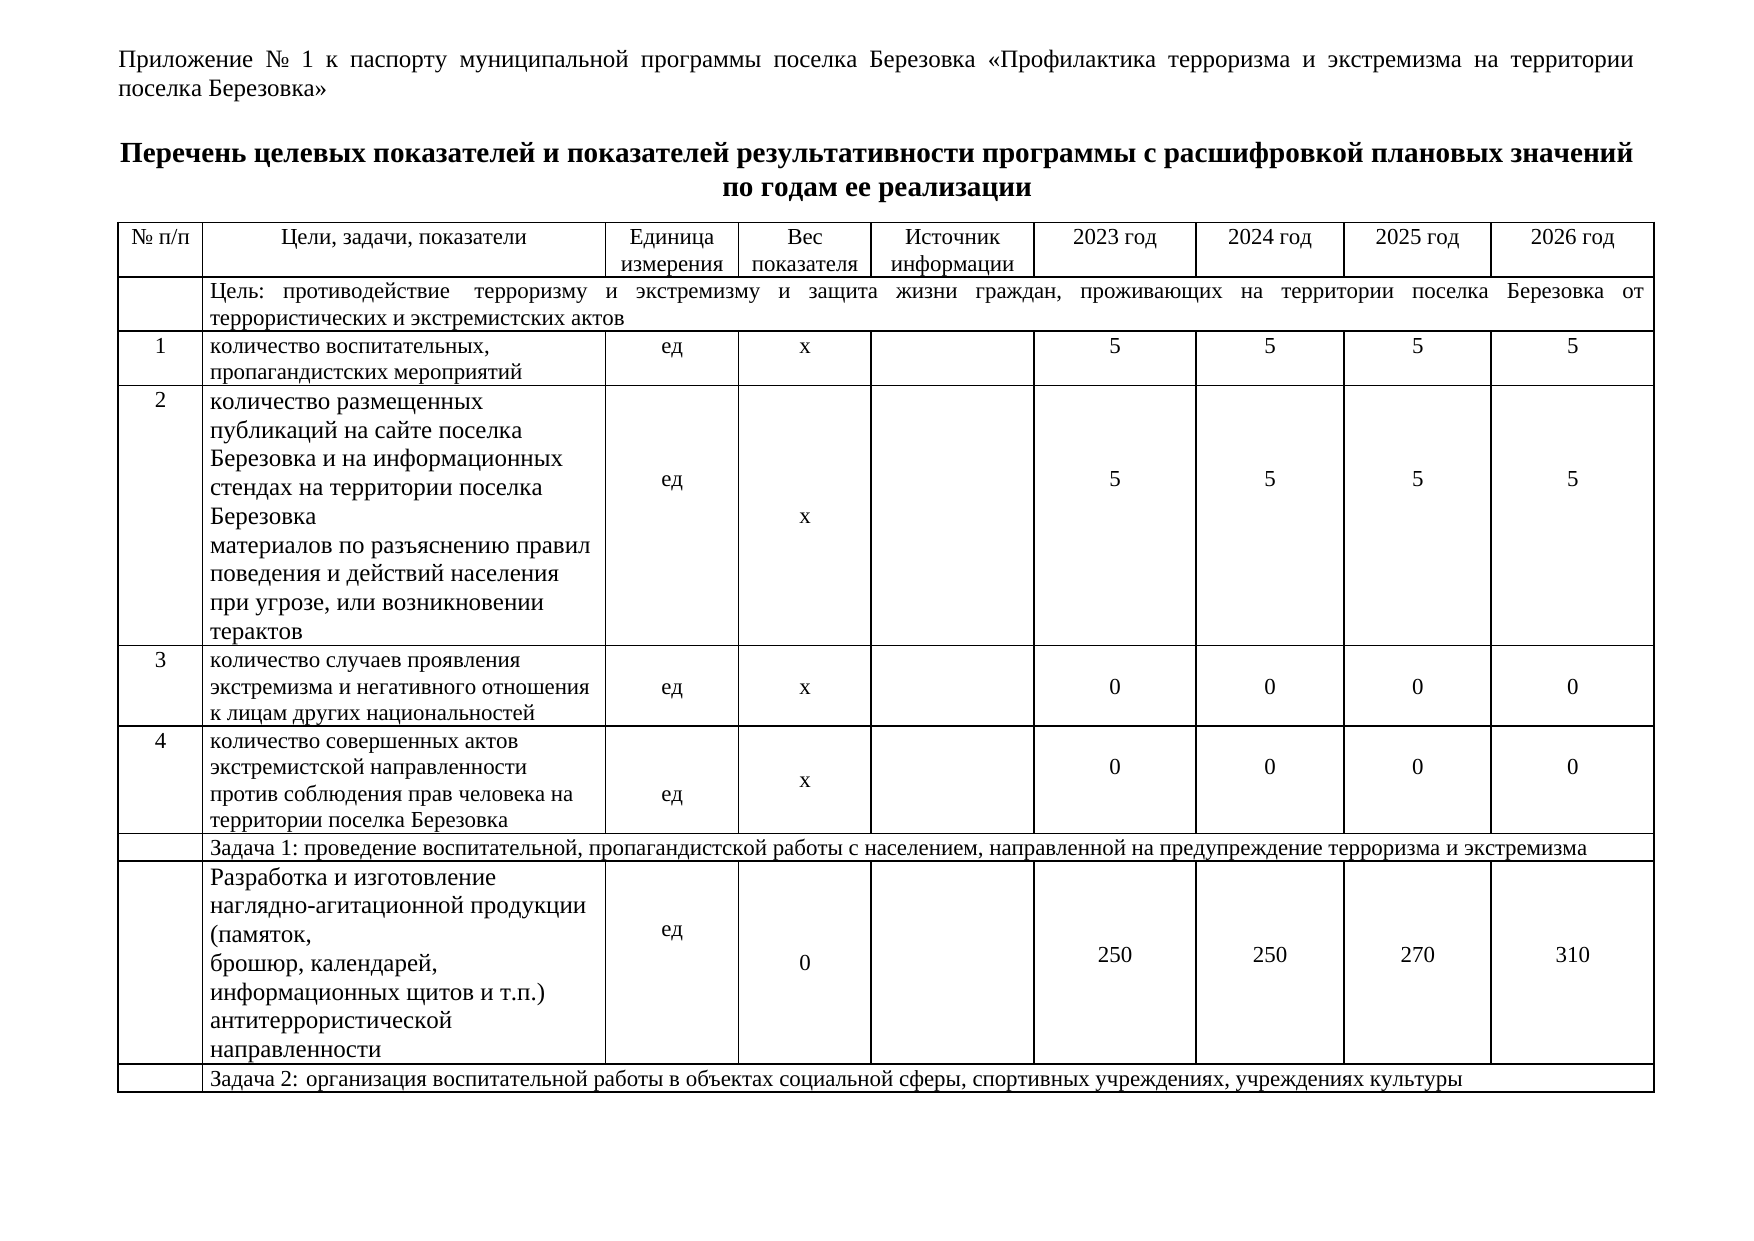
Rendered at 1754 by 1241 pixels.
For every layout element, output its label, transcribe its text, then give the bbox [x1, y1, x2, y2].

table_header 2026 год [1492, 223, 1653, 276]
table_cell 310 [1492, 862, 1653, 1063]
table_header Цели, задачи, показатели [203, 223, 605, 276]
table_cell 5 [1492, 386, 1653, 645]
table_cell 4 [119, 727, 202, 832]
table_header Вес показателя [739, 223, 870, 276]
table_header № п/п [119, 223, 202, 276]
table_header Единица измерения [606, 223, 738, 276]
table_cell 5 [1035, 332, 1195, 384]
table_cell 0 [1197, 727, 1343, 832]
table_cell ед [606, 332, 738, 384]
table_cell ед [606, 646, 738, 725]
table_cell Цель: противодействие терроризму и экстремизму и защита жизни граждан, проживающих на территории поселка Березовка от террористических и экстремистских актов [203, 278, 1653, 330]
table_cell ед [606, 862, 738, 1063]
table_cell [872, 646, 1033, 725]
table_cell 5 [1345, 386, 1490, 645]
table_cell 0 [1345, 727, 1490, 832]
table_cell Задача 2: организация воспитательной работы в объектах социальной сферы, спортивных учреждениях, учреждениях культуры [203, 1065, 1653, 1091]
table_header 2024 год [1197, 223, 1343, 276]
table_cell 0 [1035, 646, 1195, 725]
table_header Источник информации [872, 223, 1033, 276]
table_cell 5 [1492, 332, 1653, 384]
table_cell [872, 332, 1033, 384]
table_cell Разработка и изготовление наглядно-агитационной продукции (памяток, брошюр, календарей, информационных щитов и т.п.) антитеррористической направленности [203, 862, 605, 1063]
table_cell количество совершенных актов экстремистской направленности против соблюдения прав человека на территории поселка Березовка [203, 727, 605, 832]
table_cell 1 [119, 332, 202, 384]
table_cell 2 [119, 386, 202, 645]
table_cell 0 [1035, 727, 1195, 832]
table_cell [119, 278, 202, 330]
table_cell 5 [1345, 332, 1490, 384]
table_cell 0 [1197, 646, 1343, 725]
table_cell [872, 862, 1033, 1063]
table_cell [119, 1065, 202, 1091]
table_cell ед [606, 727, 738, 832]
table_cell 270 [1345, 862, 1490, 1063]
table_header 2023 год [1035, 223, 1195, 276]
table_cell 250 [1197, 862, 1343, 1063]
table_cell количество размещенных публикаций на сайте поселка Березовка и на информационных стендах на территории поселка Березовка материалов по разъяснению правил поведения и действий населения при угрозе, или возникновении терактов [203, 386, 605, 645]
table_cell ед [606, 386, 738, 645]
table_cell x [739, 332, 870, 384]
table_cell 3 [119, 646, 202, 725]
table_cell х [739, 386, 870, 645]
table_cell [119, 834, 202, 860]
table_cell х [739, 727, 870, 832]
table_cell 5 [1197, 332, 1343, 384]
table_cell количество воспитательных, пропагандистских мероприятий [203, 332, 605, 384]
text Приложение № 1 к паспорту муниципальной программы поселка Березовка «Профилактика терроризма и экстремизма на территории поселка Березовка» [118, 44, 1636, 102]
table_cell 0 [1492, 646, 1653, 725]
table_cell количество случаев проявления экстремизма и негативного отношения к лицам других национальностей [203, 646, 605, 725]
table_cell х [739, 646, 870, 725]
table_cell 0 [739, 862, 870, 1063]
table_cell [872, 727, 1033, 832]
table_cell 250 [1035, 862, 1195, 1063]
table_header 2025 год [1345, 223, 1490, 276]
text Перечень целевых показателей и показателей результативности программы с расшифровкой плановых значений по годам ее реализации [118, 135, 1636, 202]
table_cell 0 [1345, 646, 1490, 725]
table_cell Задача 1: проведение воспитательной, пропагандистской работы с населением, направленной на предупреждение терроризма и экстремизма [203, 834, 1653, 860]
table_cell 0 [1492, 727, 1653, 832]
table_cell 5 [1035, 386, 1195, 645]
table_cell [119, 862, 202, 1063]
table_cell 5 [1197, 386, 1343, 645]
table_cell [872, 386, 1033, 645]
